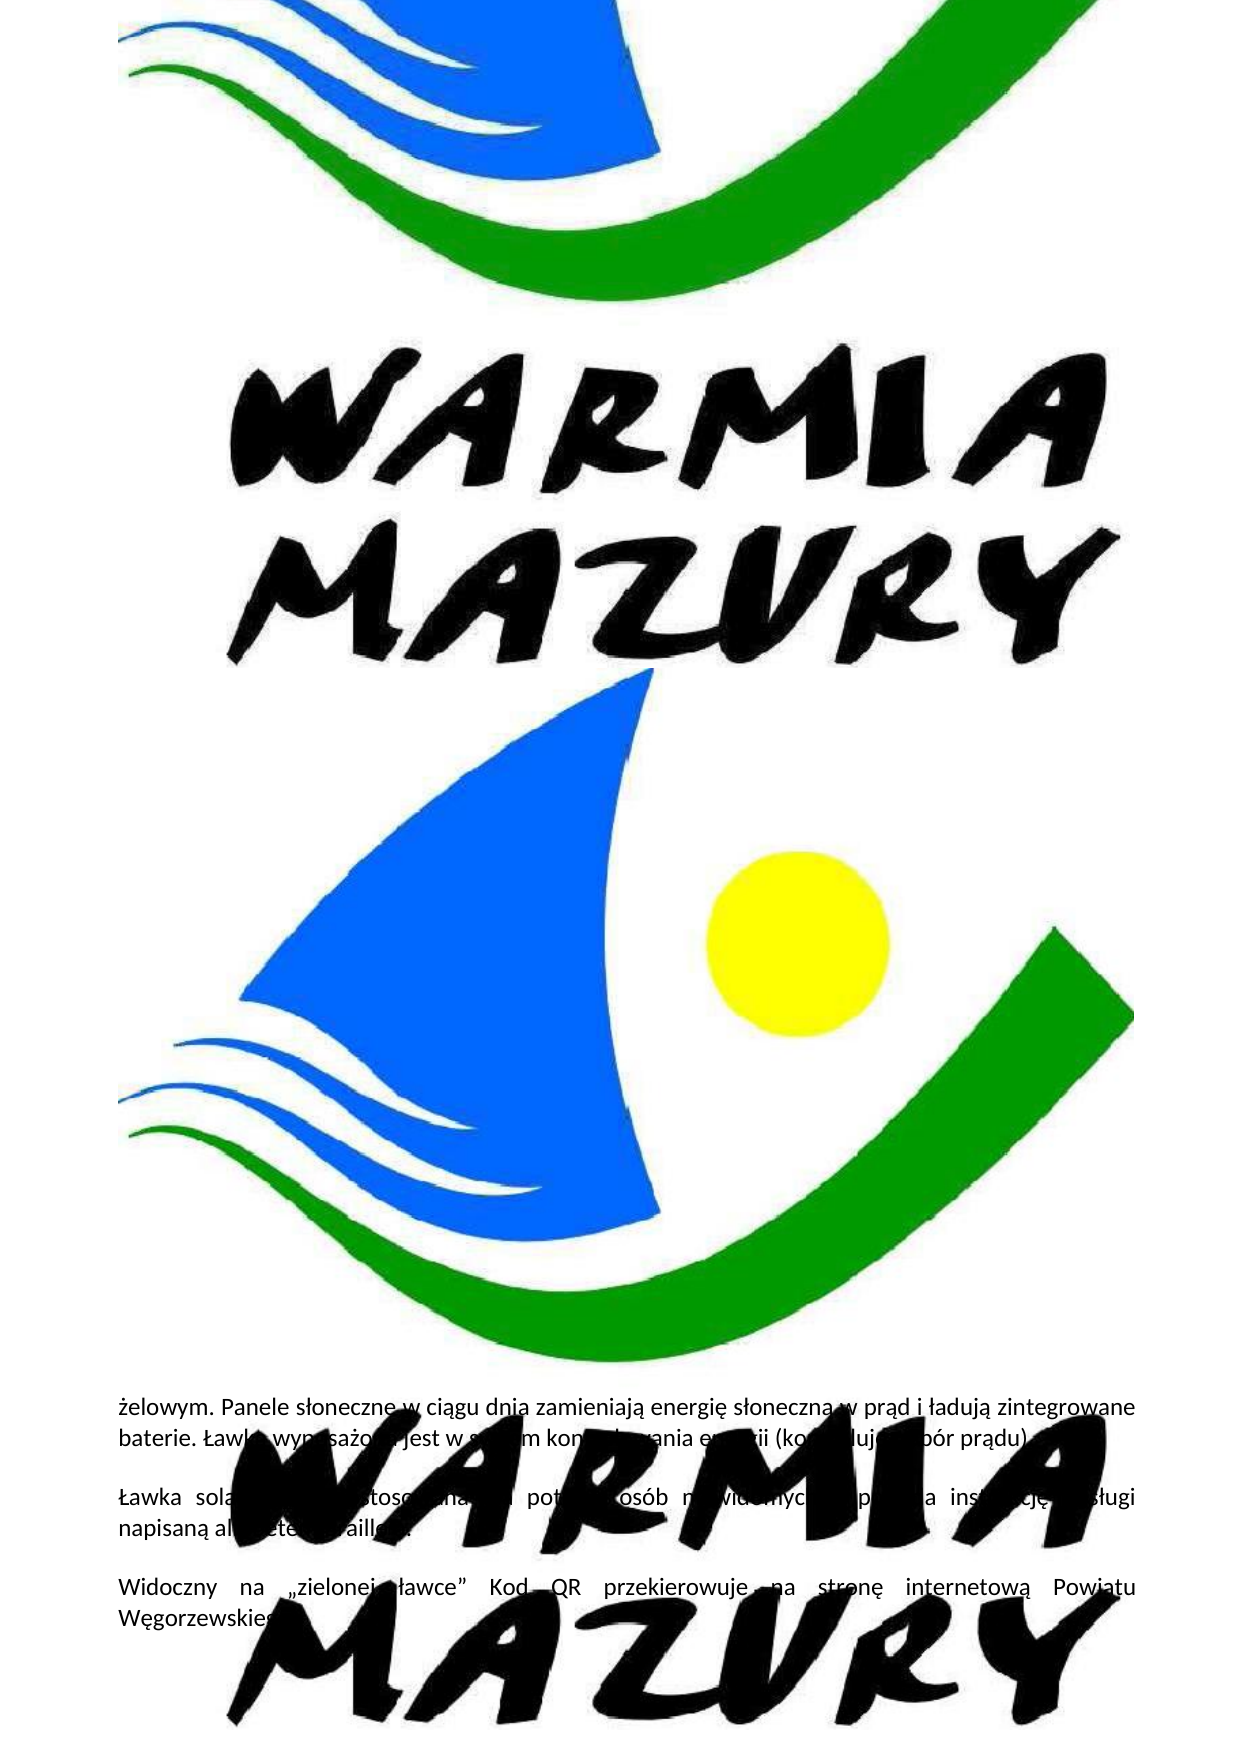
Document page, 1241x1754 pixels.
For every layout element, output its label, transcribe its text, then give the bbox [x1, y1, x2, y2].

picture [118, 1633, 1134, 1730]
text „Zielona ławka” posiada 4 stanowiska do ładowania telefonów i urządzeń elektronicznych poprzez port USB, ładowanie indukcyjne oraz 2 porty z kablami samozwijającymi się. Urządzenie pobiera energię słoneczną za pomocą panelu fotowoltaicznego, gromadzoną w akumulatorze żelowym. Panele słoneczne w ciągu dnia zamieniają energię słoneczną w prąd i ładują zintegrowane baterie. Ławka wyposażona jest w system kontrolowania energii (kontroluje pobór prądu). [118, 1391, 1137, 1452]
picture [118, 1542, 1134, 1572]
picture [118, 1452, 1134, 1481]
text Widoczny na „zielonej ławce” Kod QR przekierowuje na stronę internetową Powiatu Węgorzewskiego. [118, 1572, 1137, 1633]
picture [118, 0, 1134, 1391]
text Ławka solarna jest dostosowana dla potrzeb osób niewidomych – posiada instrukcję obsługi napisaną alfabetem Braille’a. [118, 1481, 1137, 1542]
